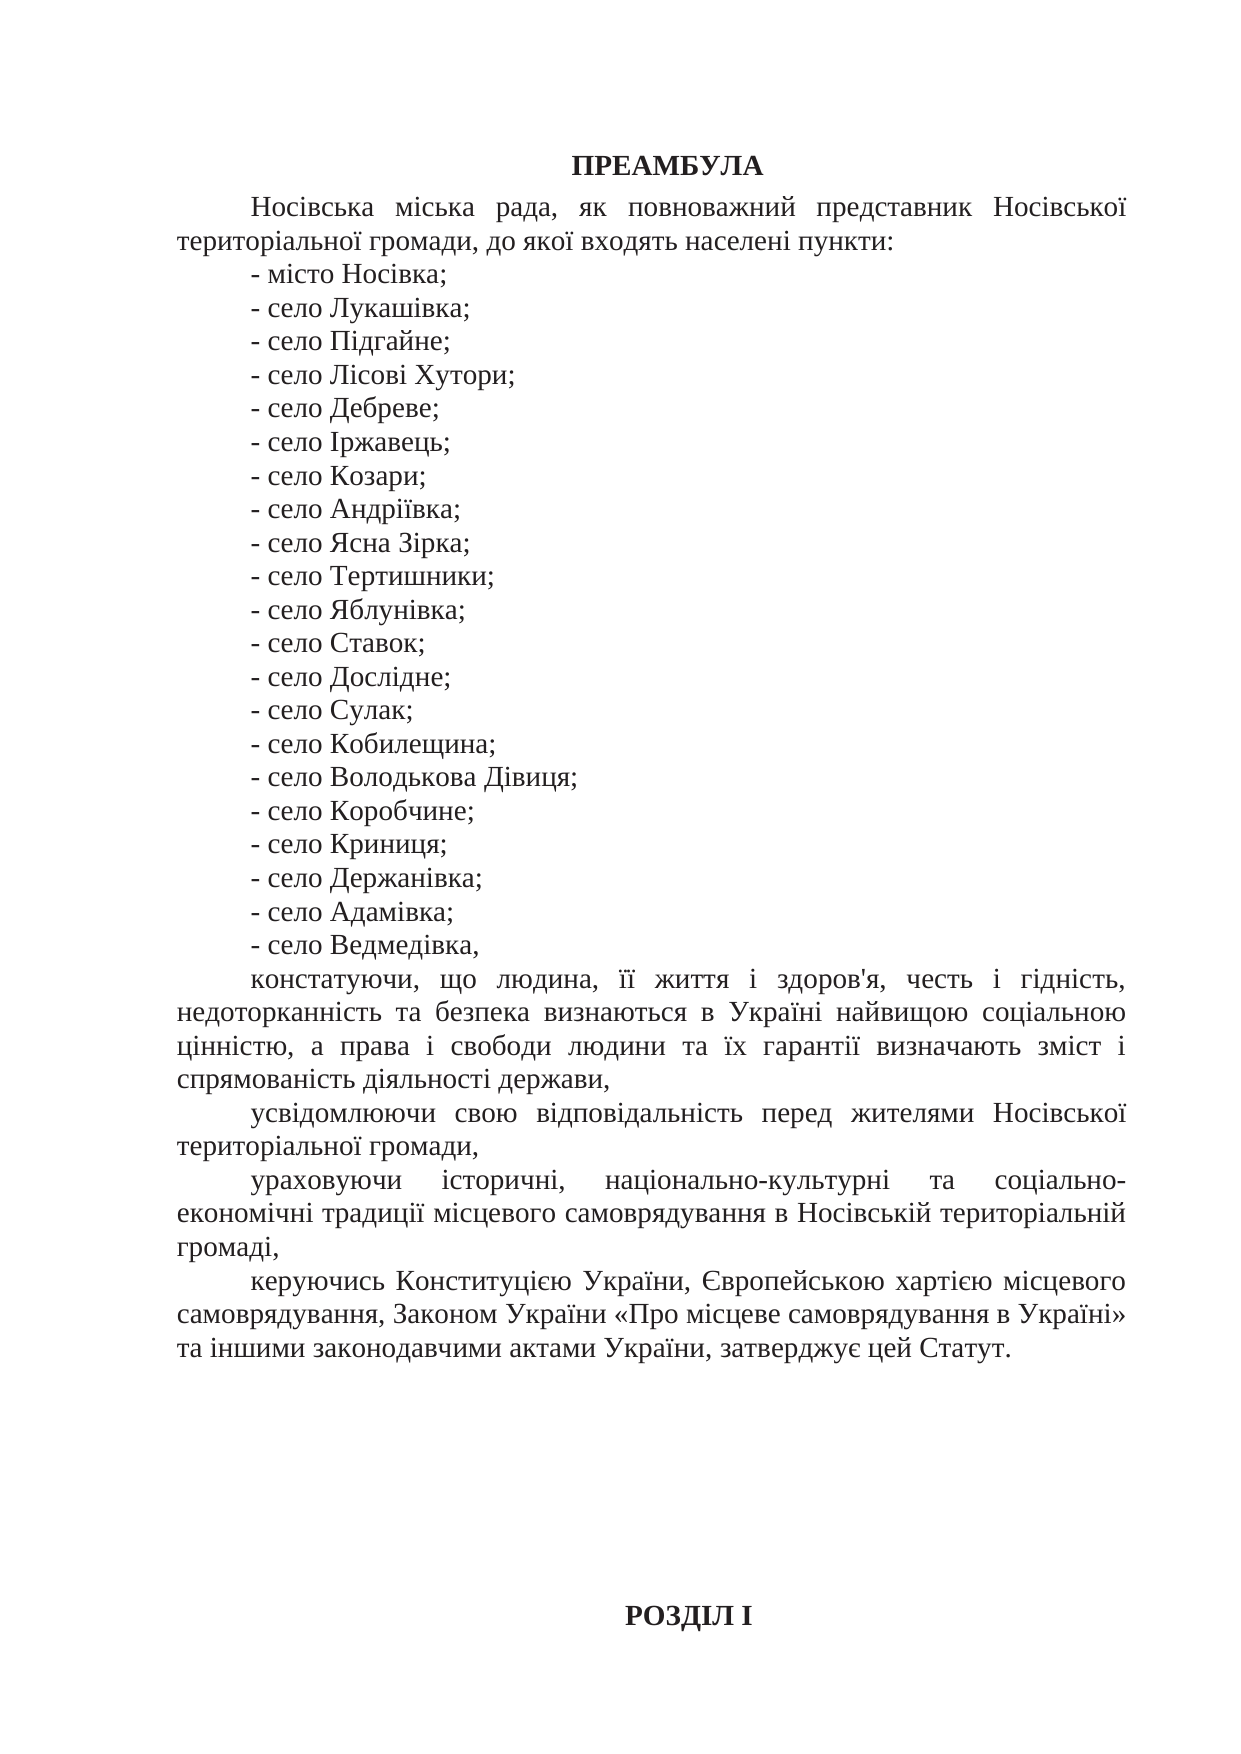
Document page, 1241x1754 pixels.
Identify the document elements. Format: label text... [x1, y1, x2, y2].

text - місто Носівка; [177, 256, 1127, 290]
text - село Коробчине; [177, 793, 1127, 827]
text - село Дебреве; [177, 391, 1127, 424]
text - село Ставок; [177, 625, 1127, 659]
text - село Яблунівка; [177, 592, 1127, 625]
text усвідомлюючи свою відповідальність перед жителями Носівської територіальної громади, [177, 1095, 1127, 1162]
text керуючись Конституцією України, Європейською хартією місцевого самоврядування, Законом України «Про місцеве самоврядування в Україні» та іншими законодавчими актами України, затверджує цей Статут. [177, 1263, 1127, 1363]
text РОЗДІЛ І [177, 1598, 1127, 1632]
text - село Ясна Зірка; [177, 525, 1127, 558]
text ПРЕАМБУЛА [177, 148, 1127, 181]
text - село Держанівка; [177, 860, 1127, 894]
text - село Підгайне; [177, 323, 1127, 357]
text - село Адамівка; [177, 894, 1127, 927]
text Носівська міська рада, як повноважний представник Носівської територіальної громади, до якої входять населені пункти: [177, 189, 1127, 256]
text - село Лукашівка; [177, 290, 1127, 323]
text - село Козари; [177, 458, 1127, 491]
text - село Криниця; [177, 827, 1127, 860]
text - село Сулак; [177, 692, 1127, 726]
text констатуючи, що людина, її життя і здоров'я, честь і гідність, недоторканність та безпека визнаються в Україні найвищою соціальною цінністю, а права і свободи людини та їх гарантії визначають зміст і спрямованість діяльності держави, [177, 961, 1127, 1095]
text - село Лісові Хутори; [177, 357, 1127, 391]
text ураховуючи історичні, національно-культурні та соціально-економічні традиції місцевого самоврядування в Носівській територіальній громаді, [177, 1162, 1127, 1263]
text - село Кобилещина; [177, 726, 1127, 759]
text - село Володькова Дівиця; [177, 759, 1127, 793]
text - село Іржавець; [177, 424, 1127, 458]
text - село Ведмедівка, [177, 927, 1127, 961]
text - село Тертишники; [177, 558, 1127, 592]
text - село Андріївка; [177, 491, 1127, 525]
text - село Дослідне; [177, 659, 1127, 692]
